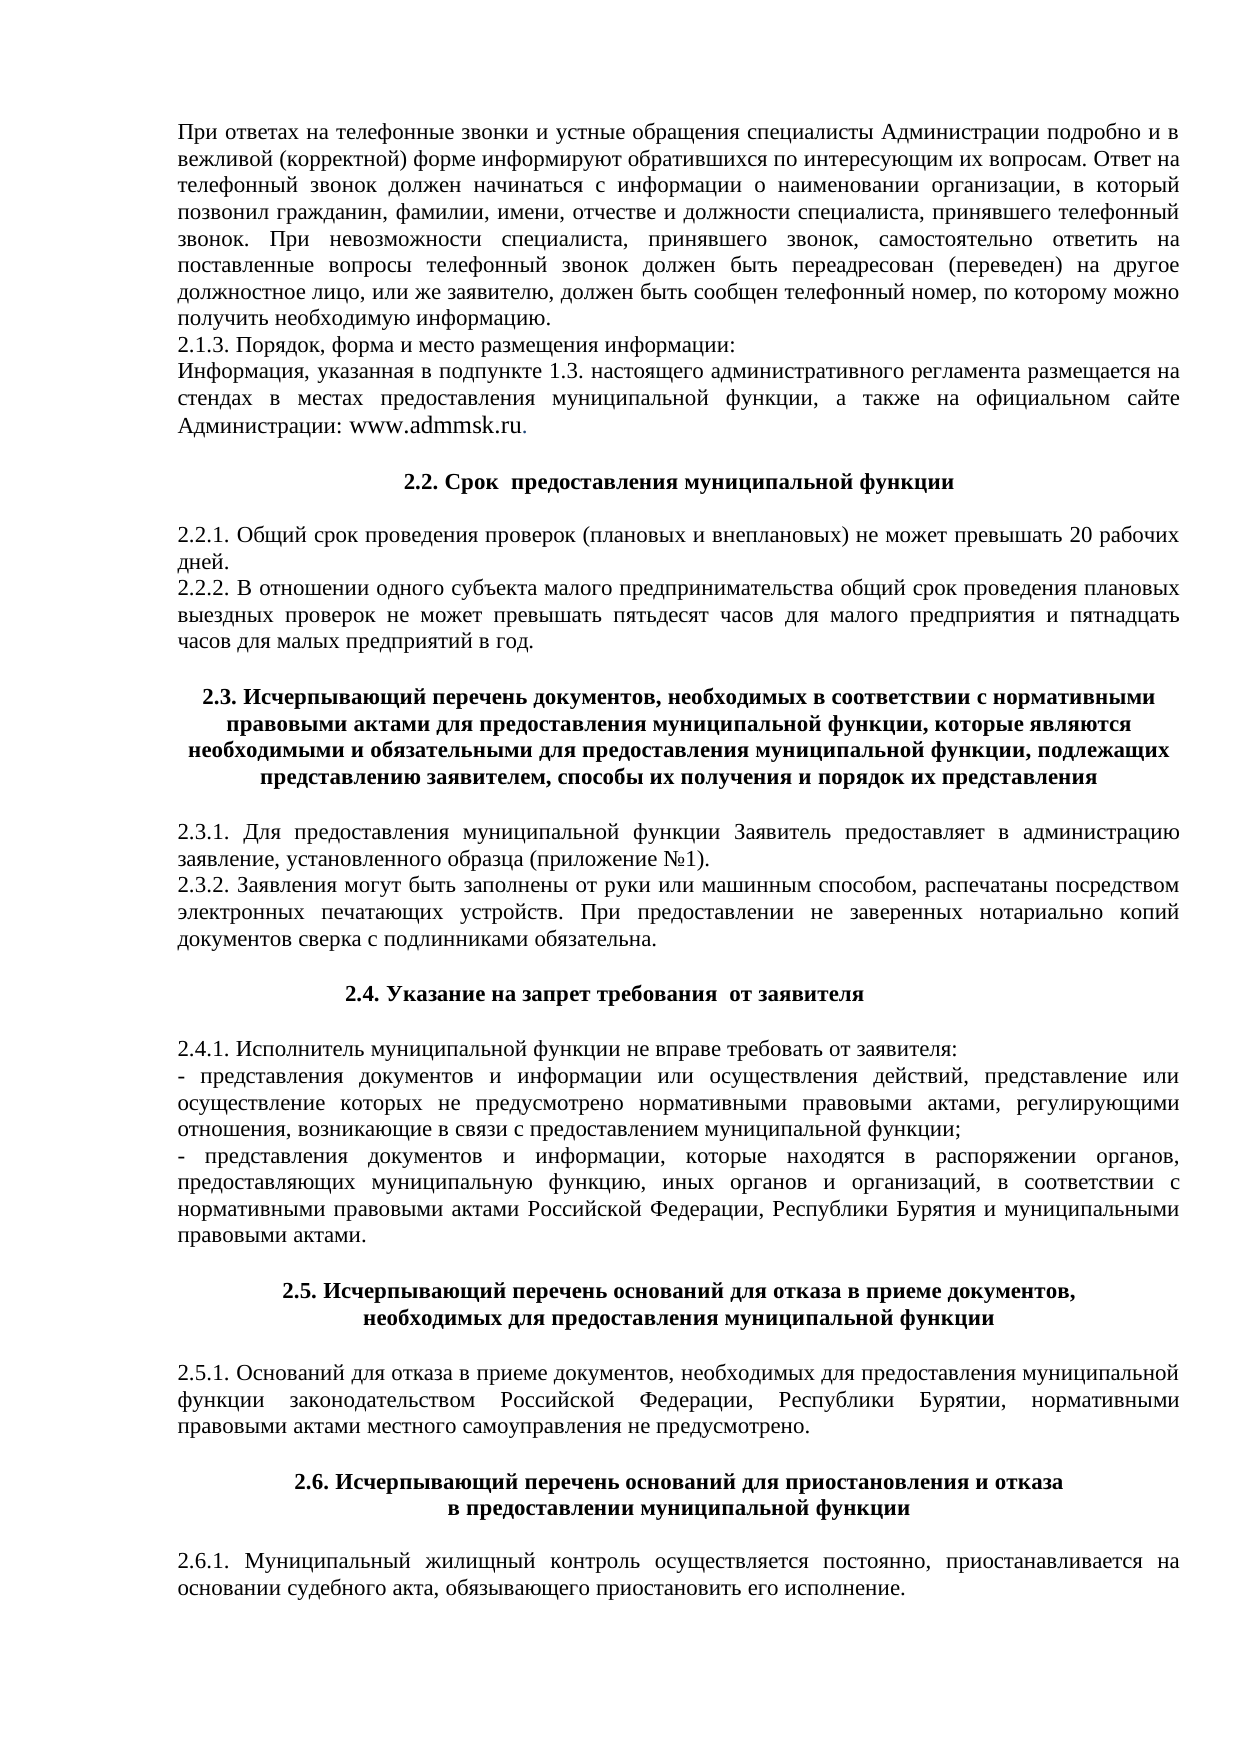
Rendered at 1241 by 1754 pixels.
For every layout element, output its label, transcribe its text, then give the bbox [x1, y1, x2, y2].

text При ответах на телефонные звонки и устные обращения специалисты Администрации подробно и в вежливой (корректной) форме информируют обратившихся по интересующим их вопросам. Ответ на телефонный звонок должен начинаться с информации о наименовании организации, в который позвонил гражданин, фамилии, имени, отчестве и должности специалиста, принявшего телефонный звонок. При невозможности специалиста, принявшего звонок, самостоятельно ответить на поставленные вопросы телефонный звонок должен быть переадресован (переведен) на другое должностное лицо, или же заявителю, должен быть сообщен телефонный номер, по которому можно получить необходимую информацию. [177, 118, 1181, 331]
text - представления документов и информации, которые находятся в распоряжении органов, предоставляющих муниципальную функцию, иных органов и организаций, в соответствии с нормативными правовыми актами Российской Федерации, Республики Бурятия и муниципальными правовыми актами. [177, 1141, 1181, 1248]
text 2.5. Исчерпывающий перечень оснований для отказа в приеме документов, [177, 1277, 1181, 1303]
text в предоставлении муниципальной функции [177, 1494, 1181, 1521]
text 2.3. Исчерпывающий перечень документов, необходимых в соответствии с нормативными правовыми актами для предоставления муниципальной функции, которые являются необходимыми и обязательными для предоставления муниципальной функции, подлежащих представлению заявителем, способы их получения и порядок их представления [177, 683, 1181, 789]
text 2.6.1. Муниципальный жилищный контроль осуществляется постоянно, приостанавливается на основании судебного акта, обязывающего приостановить его исполнение. [177, 1547, 1181, 1601]
text 2.5.1. Оснований для отказа в приеме документов, необходимых для предоставления муниципальной функции законодательством Российской Федерации, Республики Бурятии, нормативными правовыми актами местного самоуправления не предусмотрено. [177, 1359, 1181, 1439]
text 2.3.2. Заявления могут быть заполнены от руки или машинным способом, распечатаны посредством электронных печатающих устройств. При предоставлении не заверенных нотариально копий документов сверка с подлинниками обязательна. [177, 871, 1181, 951]
text 2.4. Указание на запрет требования от заявителя [177, 980, 1181, 1007]
text 2.2. Срок предоставления муниципальной функции [177, 468, 1181, 494]
text 2.6. Исчерпывающий перечень оснований для приостановления и отказа [177, 1468, 1181, 1494]
text 2.2.2. В отношении одного субъекта малого предпринимательства общий срок проведения плановых выездных проверок не может превышать пятьдесят часов для малого предприятия и пятнадцать часов для малых предприятий в год. [177, 574, 1181, 654]
text Информация, указанная в подпункте 1.3. настоящего административного регламента размещается на стендах в местах предоставления муниципальной функции, а также на официальном сайте Администрации: www.admmsk.ru. [177, 357, 1181, 439]
text 2.1.3. Порядок, форма и место размещения информации: [177, 331, 1181, 357]
text 2.3.1. Для предоставления муниципальной функции Заявитель предоставляет в администрацию заявление, установленного образца (приложение №1). [177, 818, 1181, 871]
text 2.2.1. Общий срок проведения проверок (плановых и внеплановых) не может превышать 20 рабочих дней. [177, 521, 1181, 574]
text - представления документов и информации или осуществления действий, представление или осуществление которых не предусмотрено нормативными правовыми актами, регулирующими отношения, возникающие в связи с предоставлением муниципальной функции; [177, 1062, 1181, 1141]
text необходимых для предоставления муниципальной функции [177, 1303, 1181, 1330]
text 2.4.1. Исполнитель муниципальной функции не вправе требовать от заявителя: [177, 1035, 1181, 1062]
